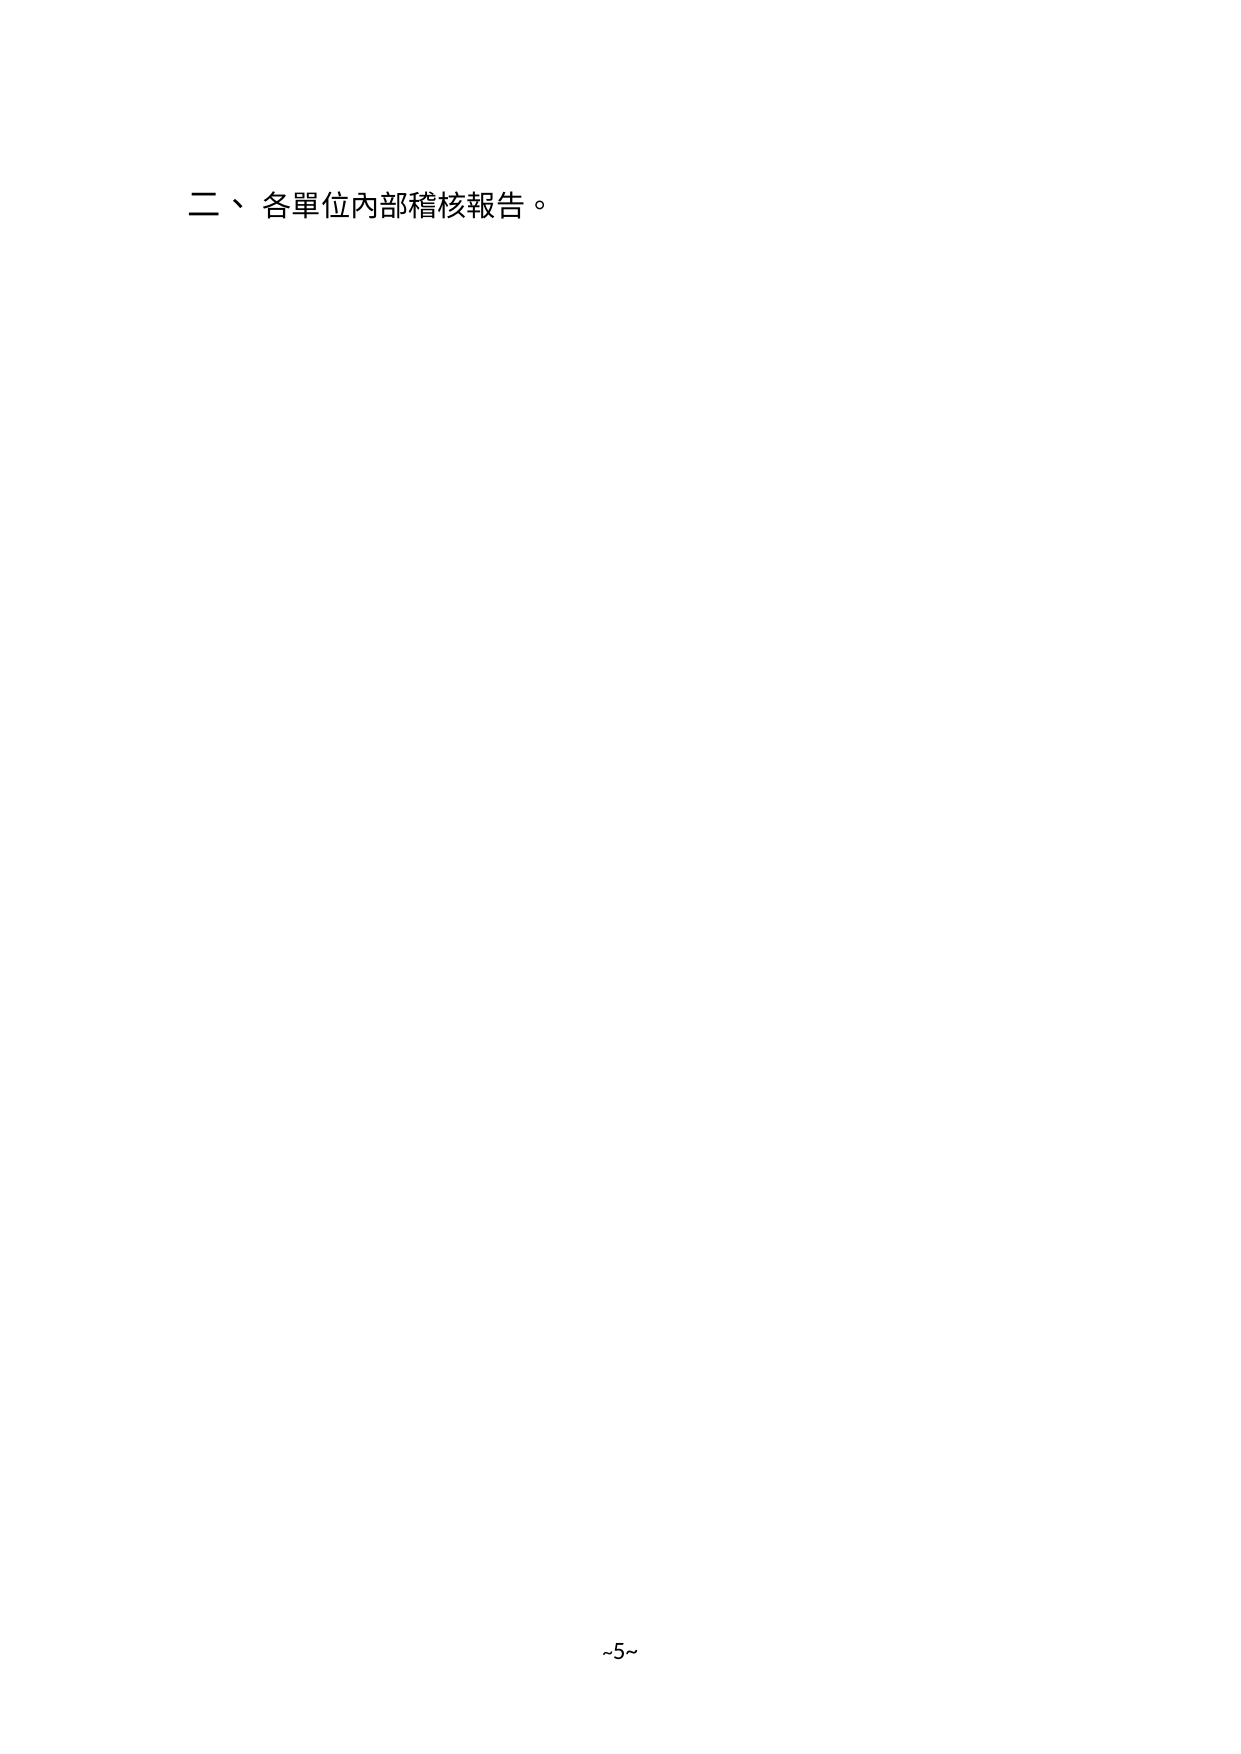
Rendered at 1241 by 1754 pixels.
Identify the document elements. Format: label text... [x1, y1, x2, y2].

list 各單位內部稽核報告。 [187, 164, 1053, 239]
